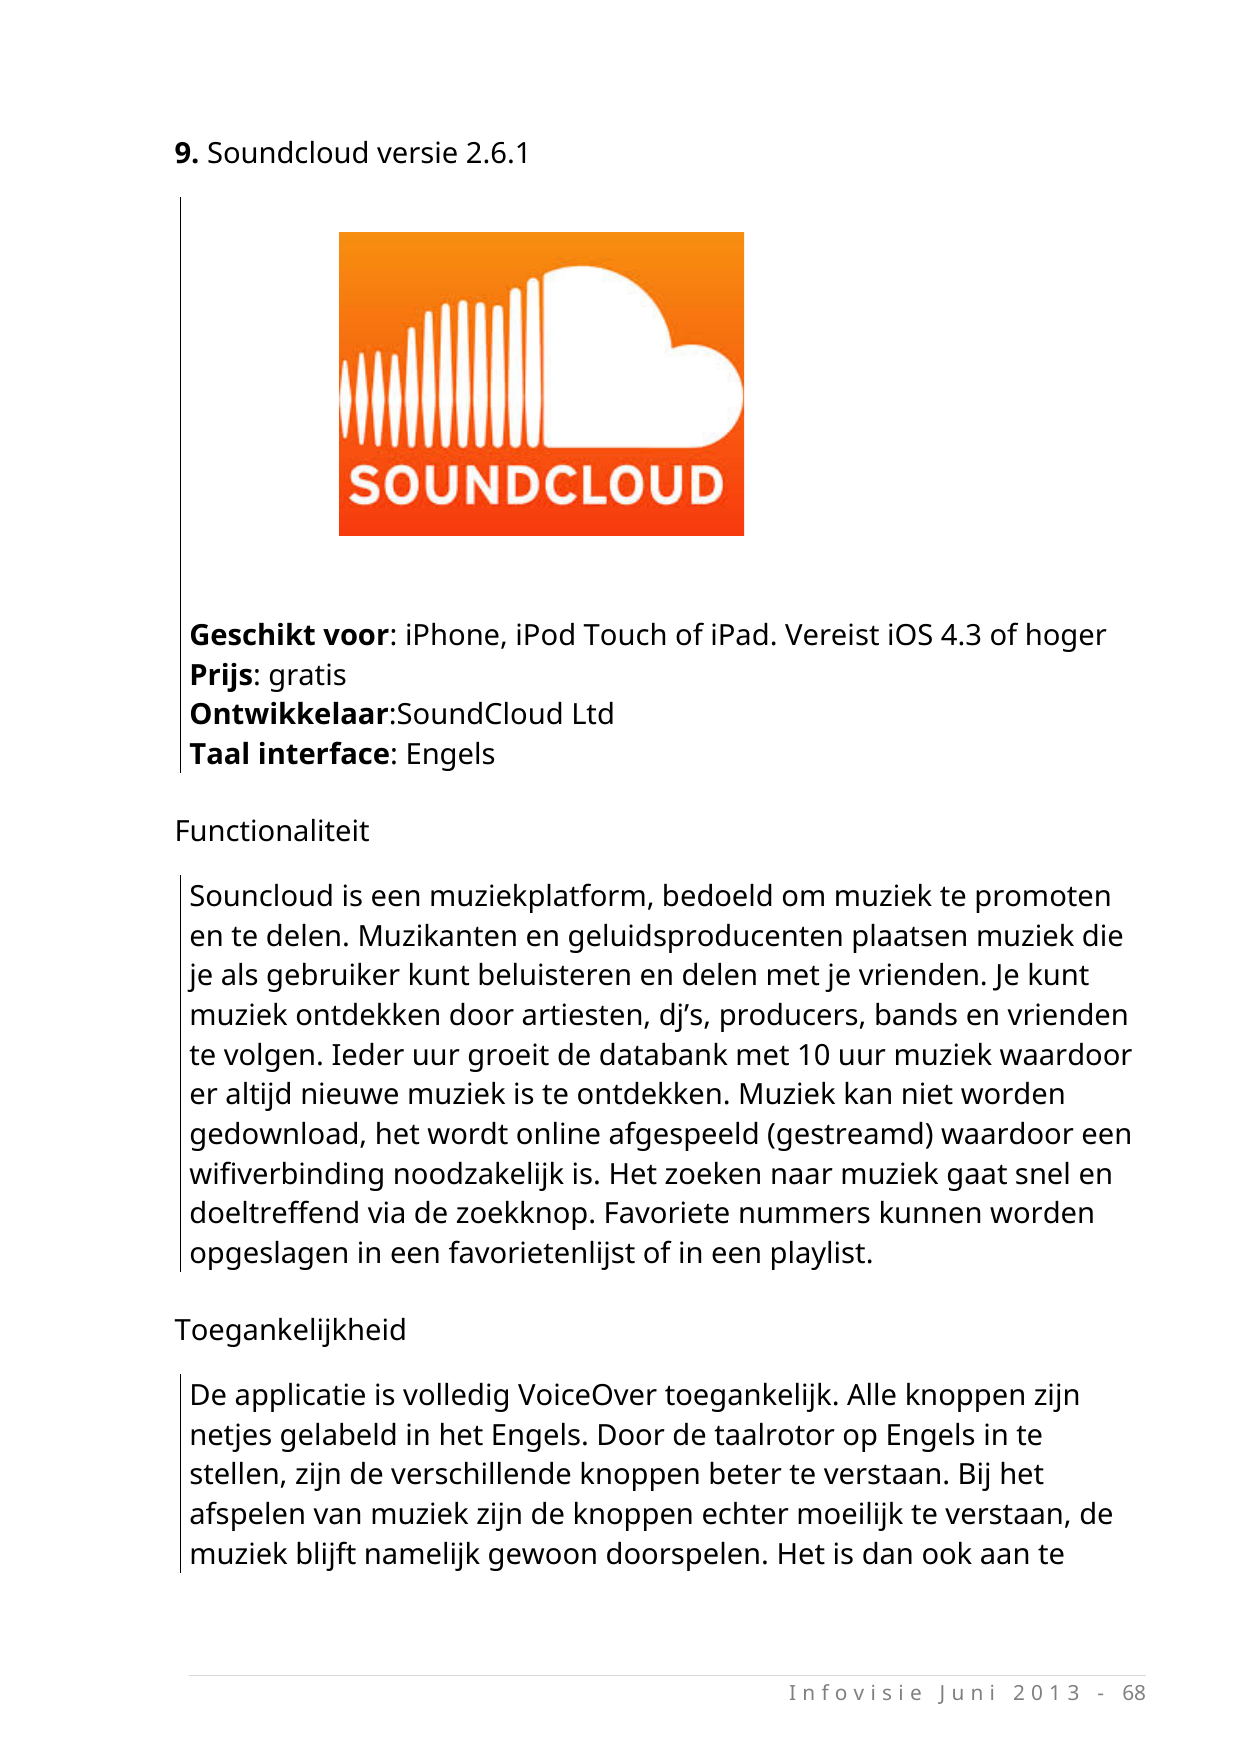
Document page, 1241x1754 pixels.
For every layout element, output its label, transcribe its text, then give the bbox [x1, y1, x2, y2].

text Souncloud is een muziekplatform, bedoeld om muziek te promoten en te delen. Muzikanten en geluidsproducenten plaatsen muziek die je als gebruiker kunt beluisteren en delen met je vrienden. Je kunt muziek ontdekken door artiesten, dj’s, producers, bands en vrienden te volgen. Ieder uur groeit de databank met 10 uur muziek waardoor er altijd nieuwe muziek is te ontdekken. Muziek kan niet worden gedownload, het wordt online afgespeeld (gestreamd) waardoor een wifiverbinding noodzakelijk is. Het zoeken naar muziek gaat snel en doeltreffend via de zoekknop. Favoriete nummers kunnen worden opgeslagen in een favorietenlijst of in een playlist. [181, 875, 1146, 1272]
text Geschikt voor: iPhone, iPod Touch of iPad. Vereist iOS 4.3 of hoger [181, 614, 1146, 654]
picture [339, 232, 745, 536]
text Toegankelijkheid [174, 1309, 1146, 1349]
text Taal interface: Engels [189, 733, 1146, 773]
text Prijs: gratis [189, 654, 1146, 693]
text 9. Soundcloud versie 2.6.1 [174, 132, 1146, 172]
text Functionaliteit [174, 810, 1146, 850]
text Ontwikkelaar:SoundCloud Ltd [189, 693, 1146, 733]
